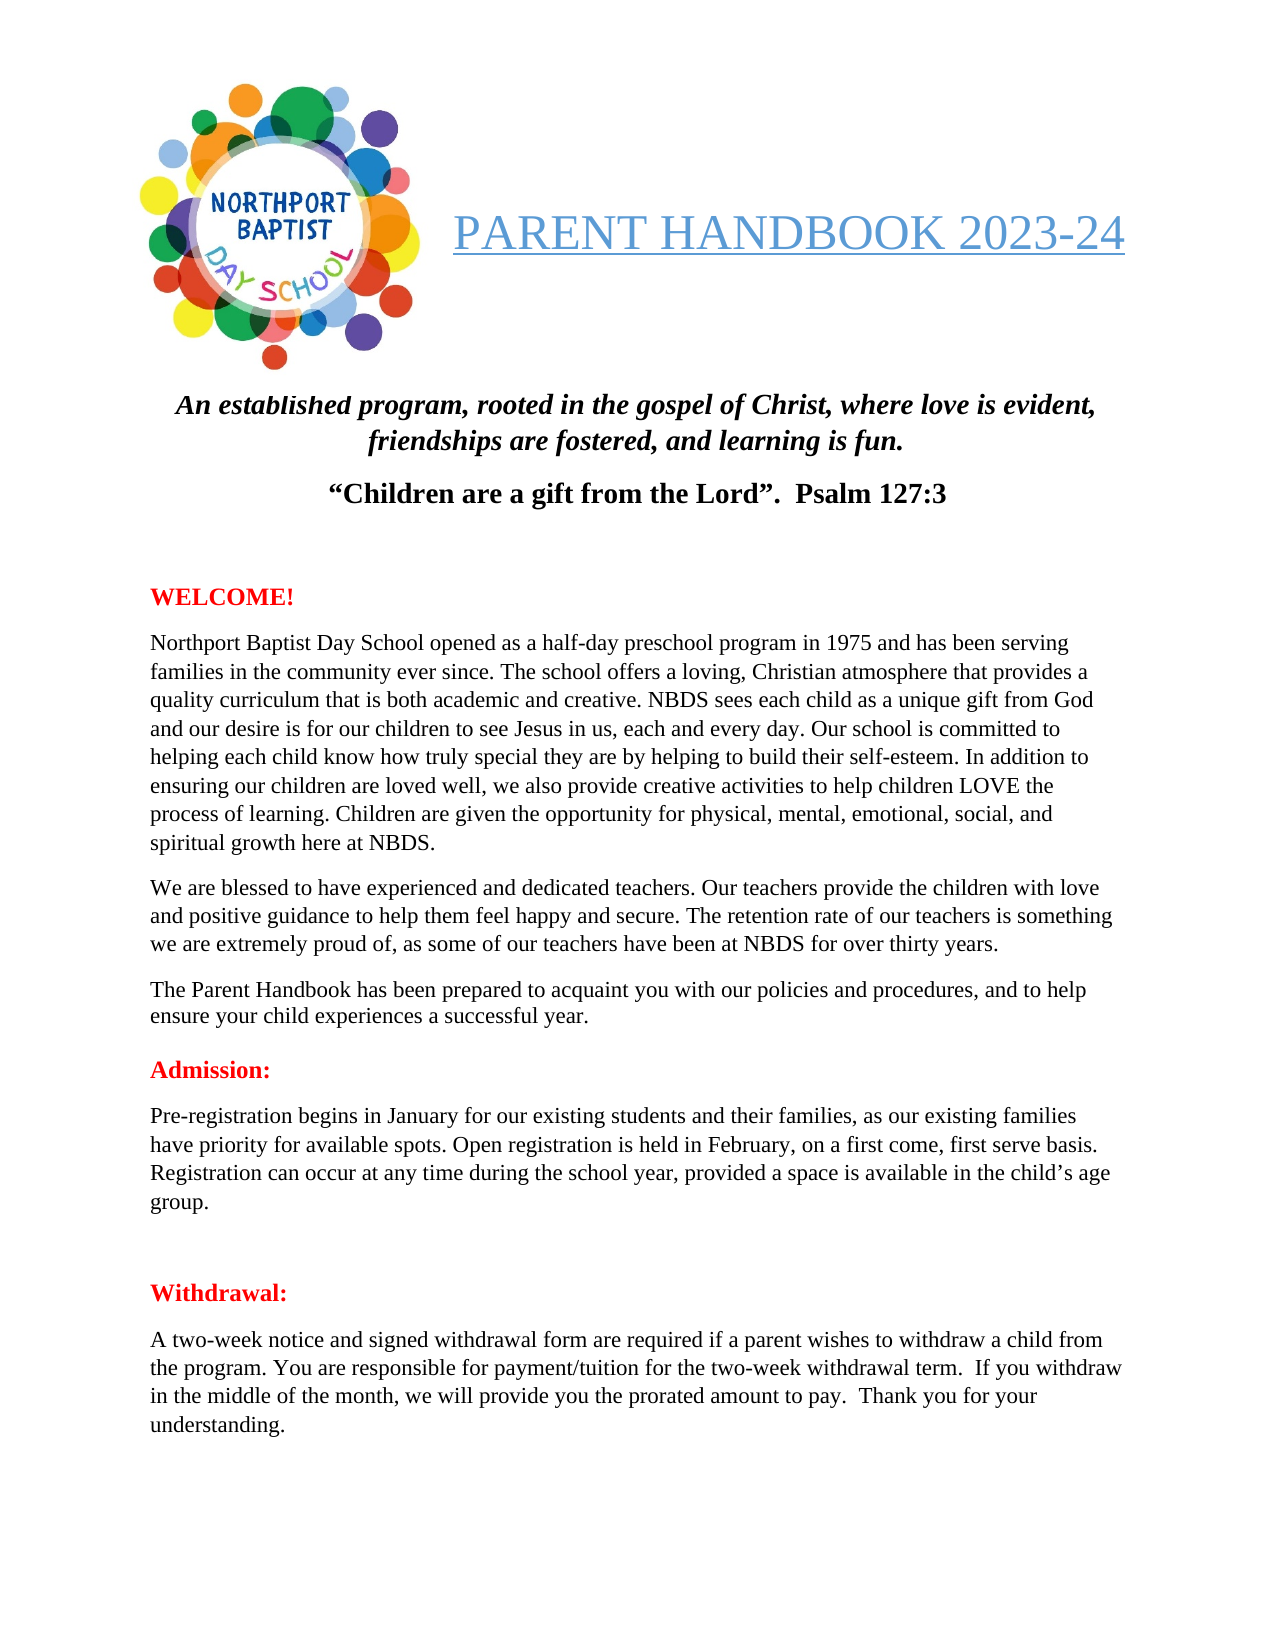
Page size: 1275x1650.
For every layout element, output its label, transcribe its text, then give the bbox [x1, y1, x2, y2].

text The Parent Handbook has been prepared to acquaint you with our policies and procedures, and to help ensure your child experiences a successful year. [150, 976, 1125, 1028]
text “Children are a gift from the Lord”. Psalm 127:3 [150, 476, 1125, 510]
text An established program, rooted in the gospel of Christ, where love is evident, friendships are fostered, and learning is fun. [150, 387, 1125, 457]
text A two-week notice and signed withdrawal form are required if a parent wishes to withdraw a child from the program. You are responsible for payment/tuition for the two-week withdrawal term. If you withdraw in the middle of the month, we will provide you the prorated amount to pay. Thank you for your understanding. [150, 1326, 1125, 1437]
text Northport Baptist Day School opened as a half-day preschool program in 1975 and has been serving families in the community ever since. The school offers a loving, Christian atmosphere that provides a quality curriculum that is both academic and creative. NBDS sees each child as a unique gift from God and our desire is for our children to see Jesus in us, each and every day. Our school is committed to helping each child know how truly special they are by helping to build their self-esteem. In addition to ensuring our children are loved well, we also provide creative activities to help children LOVE the process of learning. Children are given the opportunity for physical, mental, emotional, social, and spiritual growth here at NBDS. [150, 629, 1125, 855]
picture [111, 57, 449, 396]
text PARENT HANDBOOK 2023-24 [449, 203, 1125, 260]
text Admission: [150, 1055, 1125, 1083]
text WELCOME! [150, 582, 1125, 611]
text Withdrawal: [150, 1278, 1125, 1307]
text Pre-registration begins in January for our existing students and their families, as our existing families have priority for available spots. Open registration is held in February, on a first come, first serve basis. Registration can occur at any time during the school year, provided a space is available in the child’s age group. [150, 1102, 1125, 1214]
text We are blessed to have experienced and dedicated teachers. Our teachers provide the children with love and positive guidance to help them feel happy and secure. The retention rate of our teachers is something we are extremely proud of, as some of our teachers have been at NBDS for over thirty years. [150, 874, 1125, 957]
